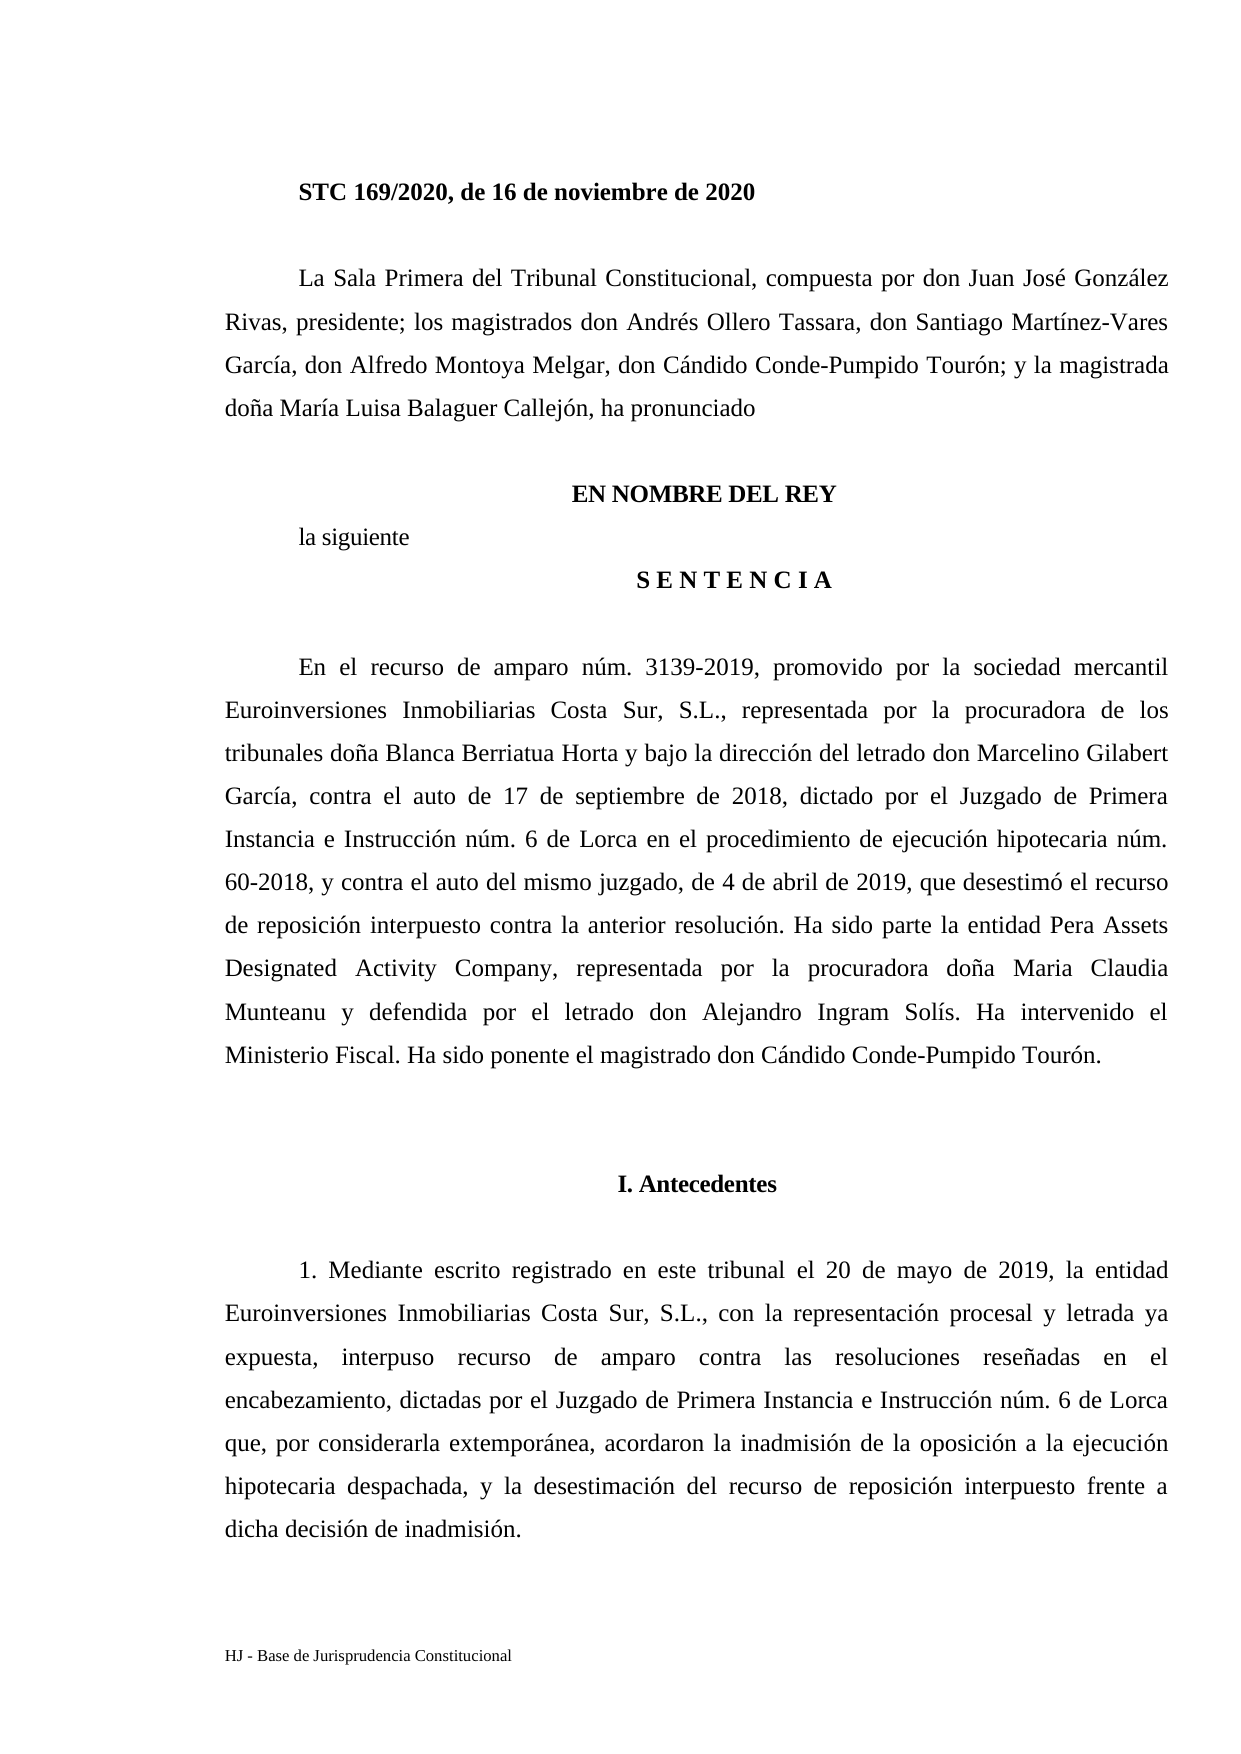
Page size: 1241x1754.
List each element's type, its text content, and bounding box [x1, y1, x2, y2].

text STC 169/2020, de 16 de noviembre de 2020 [224, 177, 1169, 206]
text EN NOMBRE DEL REY [224, 479, 1110, 508]
text 1. Mediante escrito registrado en este tribunal el 20 de mayo de 2019, la entidad Euroinversiones Inmobiliarias Costa Sur, S.L., con la representación procesal y letrada ya expuesta, interpuso recurso de amparo contra las resoluciones reseñadas en el encabezamiento, dictadas por el Juzgado de Primera Instancia e Instrucción núm. 6 de Lorca que, por considerarla extemporánea, acordaron la inadmisión de la oposición a la ejecución hipotecaria despachada, y la desestimación del recurso de reposición interpuesto frente a dicha decisión de inadmisión. [224, 1255, 1169, 1543]
text La Sala Primera del Tribunal Constitucional, compuesta por don Juan José González Rivas, presidente; los magistrados don Andrés Ollero Tassara, don Santiago Martínez-Vares García, don Alfredo Montoya Melgar, don Cándido Conde-Pumpido Tourón; y la magistrada doña María Luisa Balaguer Callejón, ha pronunciado [224, 263, 1169, 422]
text la siguiente [224, 522, 1110, 551]
text I. Antecedentes [224, 1169, 1169, 1198]
text S E N T E N C I A [224, 565, 1169, 594]
text En el recurso de amparo núm. 3139-2019, promovido por la sociedad mercantil Euroinversiones Inmobiliarias Costa Sur, S.L., representada por la procuradora de los tribunales doña Blanca Berriatua Horta y bajo la dirección del letrado don Marcelino Gilabert García, contra el auto de 17 de septiembre de 2018, dictado por el Juzgado de Primera Instancia e Instrucción núm. 6 de Lorca en el procedimiento de ejecución hipotecaria núm. 60-2018, y contra el auto del mismo juzgado, de 4 de abril de 2019, que desestimó el recurso de reposición interpuesto contra la anterior resolución. Ha sido parte la entidad Pera Assets Designated Activity Company, representada por la procuradora doña Maria Claudia Munteanu y defendida por el letrado don Alejandro Ingram Solís. Ha intervenido el Ministerio Fiscal. Ha sido ponente el magistrado don Cándido Conde-Pumpido Tourón. [224, 652, 1169, 1068]
